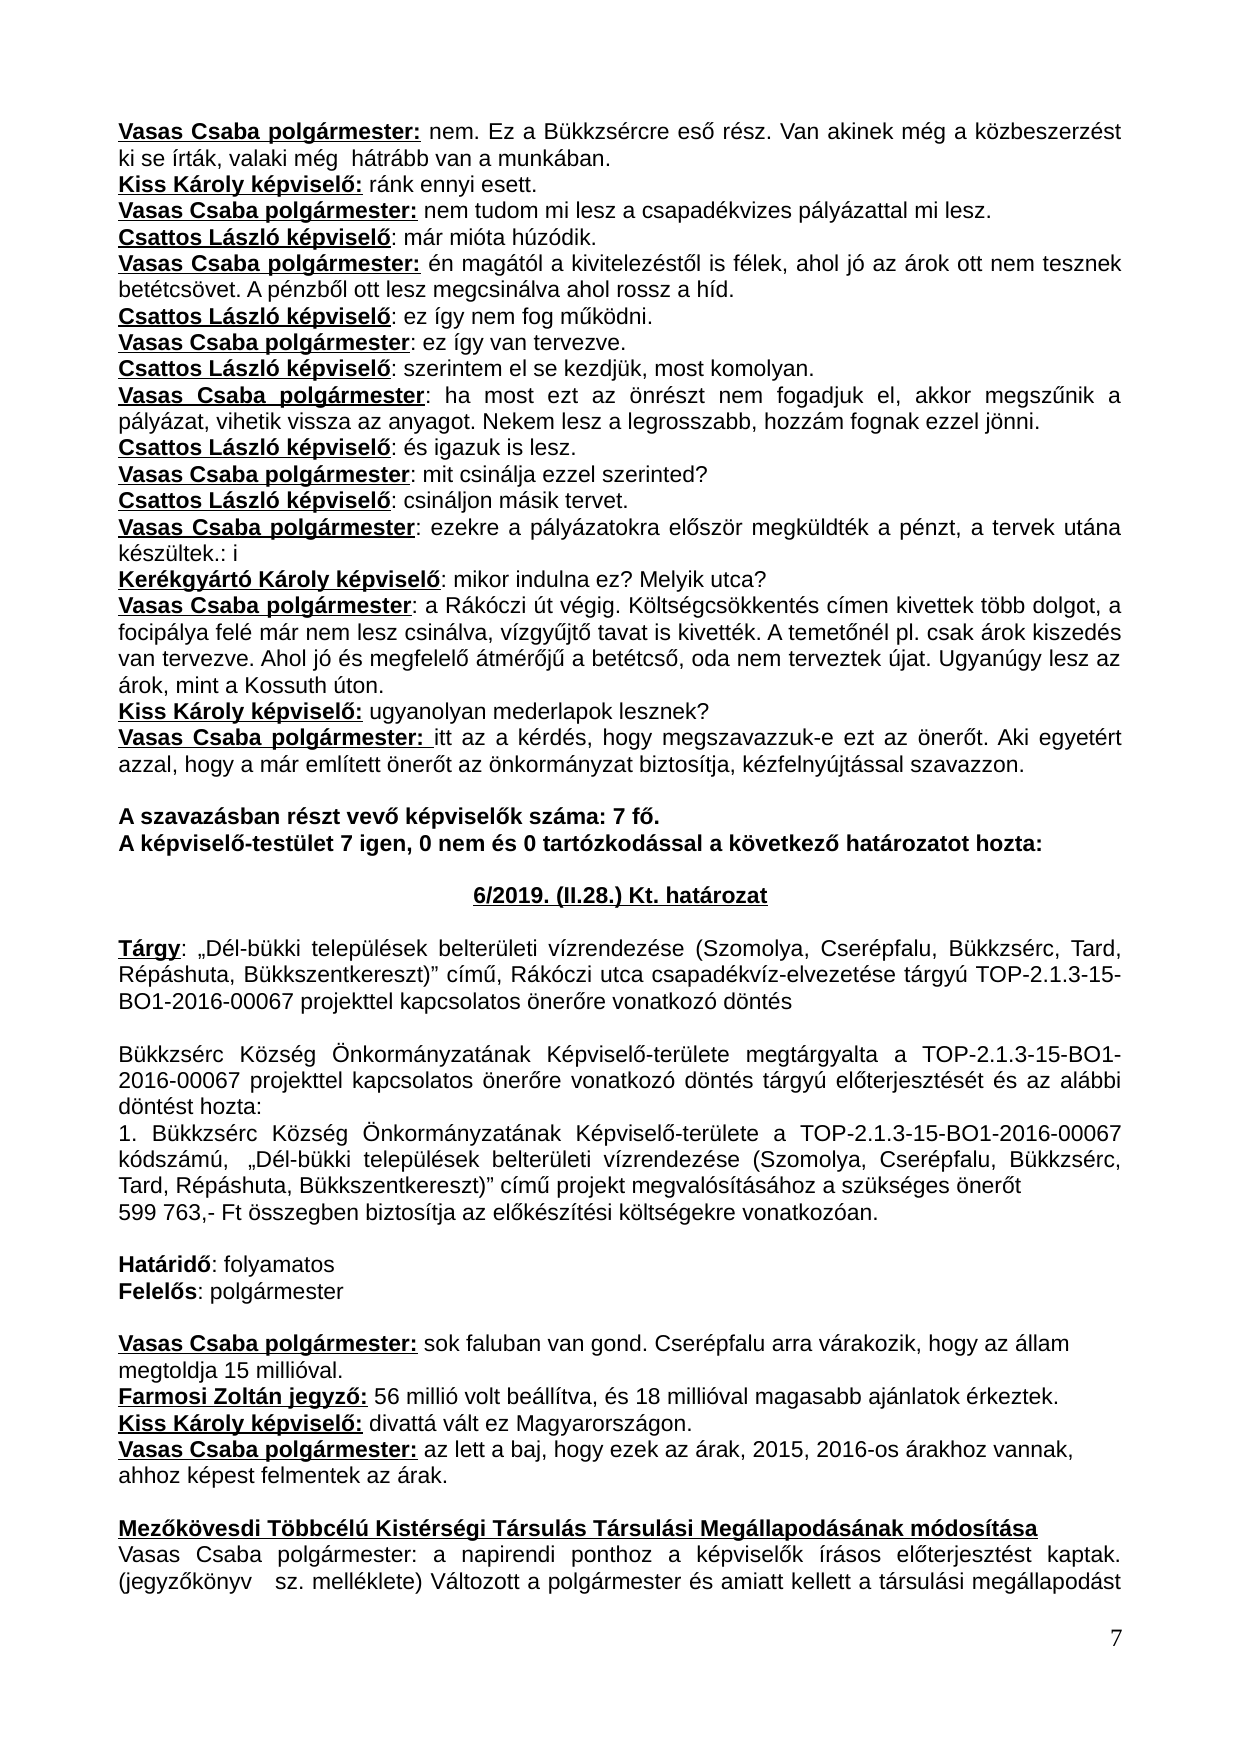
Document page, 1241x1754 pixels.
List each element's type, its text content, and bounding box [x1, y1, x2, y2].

text Kerékgyártó Károly képviselő: mikor indulna ez? Melyik utca? [118, 566, 1122, 592]
text Vasas Csaba polgármester: mit csinálja ezzel szerinted? [118, 461, 1122, 487]
text Vasas Csaba polgármester: nem. Ez a Bükkzsércre eső rész. Van akinek még a közbeszerzést ki se írták, valaki még hátrább van a munkában. [118, 118, 1122, 171]
text Vasas Csaba polgármester: nem tudom mi lesz a csapadékvizes pályázattal mi lesz. [118, 197, 1122, 223]
text Vasas Csaba polgármester: a Rákóczi út végig. Költségcsökkentés címen kivettek több dolgot, a focipálya felé már nem lesz csinálva, vízgyűjtő tavat is kivették. A temetőnél pl. csak árok kiszedés van tervezve. Ahol jó és megfelelő átmérőjű a betétcső, oda nem terveztek újat. Ugyanúgy lesz az árok, mint a Kossuth úton. [118, 592, 1122, 698]
text Vasas Csaba polgármester: ha most ezt az önrészt nem fogadjuk el, akkor megszűnik a pályázat, vihetik vissza az anyagot. Nekem lesz a legrosszabb, hozzám fognak ezzel jönni. [118, 382, 1122, 434]
text Csattos László képviselő: szerintem el se kezdjük, most komolyan. [118, 355, 1122, 382]
text 6/2019. (II.28.) Kt. határozat [118, 882, 1122, 909]
text Bükkzsérc Község Önkormányzatának Képviselő-területe megtárgyalta a TOP-2.1.3-15-BO1-2016-00067 projekttel kapcsolatos önerőre vonatkozó döntés tárgyú előterjesztését és az alábbi döntést hozta: [118, 1041, 1122, 1119]
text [118, 1541, 1122, 1594]
text Vasas Csaba polgármester: én magától a kivitelezéstől is félek, ahol jó az árok ott nem tesznek betétcsövet. A pénzből ott lesz megcsinálva ahol rossz a híd. [118, 250, 1122, 303]
text Csattos László képviselő: már mióta húzódik. [118, 223, 1122, 250]
text Felelős: polgármester [118, 1278, 1122, 1304]
text Csattos László képviselő: csináljon másik tervet. [118, 487, 1122, 513]
text A képviselő-testület 7 igen, 0 nem és 0 tartózkodással a következő határozatot hozta: [118, 830, 1122, 856]
text Kiss Károly képviselő: divattá vált ez Magyarországon. [118, 1409, 1122, 1436]
text 1. Bükkzsérc Község Önkormányzatának Képviselő-területe a TOP-2.1.3-15-BO1-2016-00067 kódszámú, „Dél-bükki települések belterületi vízrendezése (Szomolya, Cserépfalu, Bükkzsérc, Tard, Répáshuta, Bükkszentkereszt)” című projekt megvalósításához a szükséges önerőt [118, 1119, 1122, 1199]
text Határidő: folyamatos [118, 1251, 1122, 1278]
text Vasas Csaba polgármester: itt az a kérdés, hogy megszavazzuk-e ezt az önerőt. Aki egyetért azzal, hogy a már említett önerőt az önkormányzat biztosítja, kézfelnyújtással szavazzon. [118, 724, 1122, 777]
text Vasas Csaba polgármester: ezekre a pályázatokra először megküldték a pénzt, a tervek utána készültek.: i [118, 513, 1122, 566]
text Vasas Csaba polgármester: ez így van tervezve. [118, 329, 1122, 355]
text Kiss Károly képviselő: ugyanolyan mederlapok lesznek? [118, 698, 1122, 724]
text Csattos László képviselő: ez így nem fog működni. [118, 303, 1122, 329]
text Vasas Csaba polgármester: sok faluban van gond. Cserépfalu arra várakozik, hogy az állam megtoldja 15 millióval. [118, 1330, 1122, 1383]
text 599 763,- Ft összegben biztosítja az előkészítési költségekre vonatkozóan. [118, 1199, 1122, 1225]
text Vasas Csaba polgármester: az lett a baj, hogy ezek az árak, 2015, 2016-os árakhoz vannak, ahhoz képest felmentek az árak. [118, 1436, 1122, 1488]
text Farmosi Zoltán jegyző: 56 millió volt beállítva, és 18 millióval magasabb ajánlatok érkeztek. [118, 1383, 1122, 1409]
text Tárgy: „Dél-bükki települések belterületi vízrendezése (Szomolya, Cserépfalu, Bükkzsérc, Tard, Répáshuta, Bükkszentkereszt)” című, Rákóczi utca csapadékvíz-elvezetése tárgyú TOP-2.1.3-15-BO1-2016-00067 projekttel kapcsolatos önerőre vonatkozó döntés [118, 935, 1122, 1014]
text Csattos László képviselő: és igazuk is lesz. [118, 434, 1122, 461]
text Mezőkövesdi Többcélú Kistérségi Társulás Társulási Megállapodásának módosítása [118, 1515, 1122, 1541]
text Kiss Károly képviselő: ránk ennyi esett. [118, 171, 1122, 197]
text A szavazásban részt vevő képviselők száma: 7 fő. [118, 803, 1122, 830]
